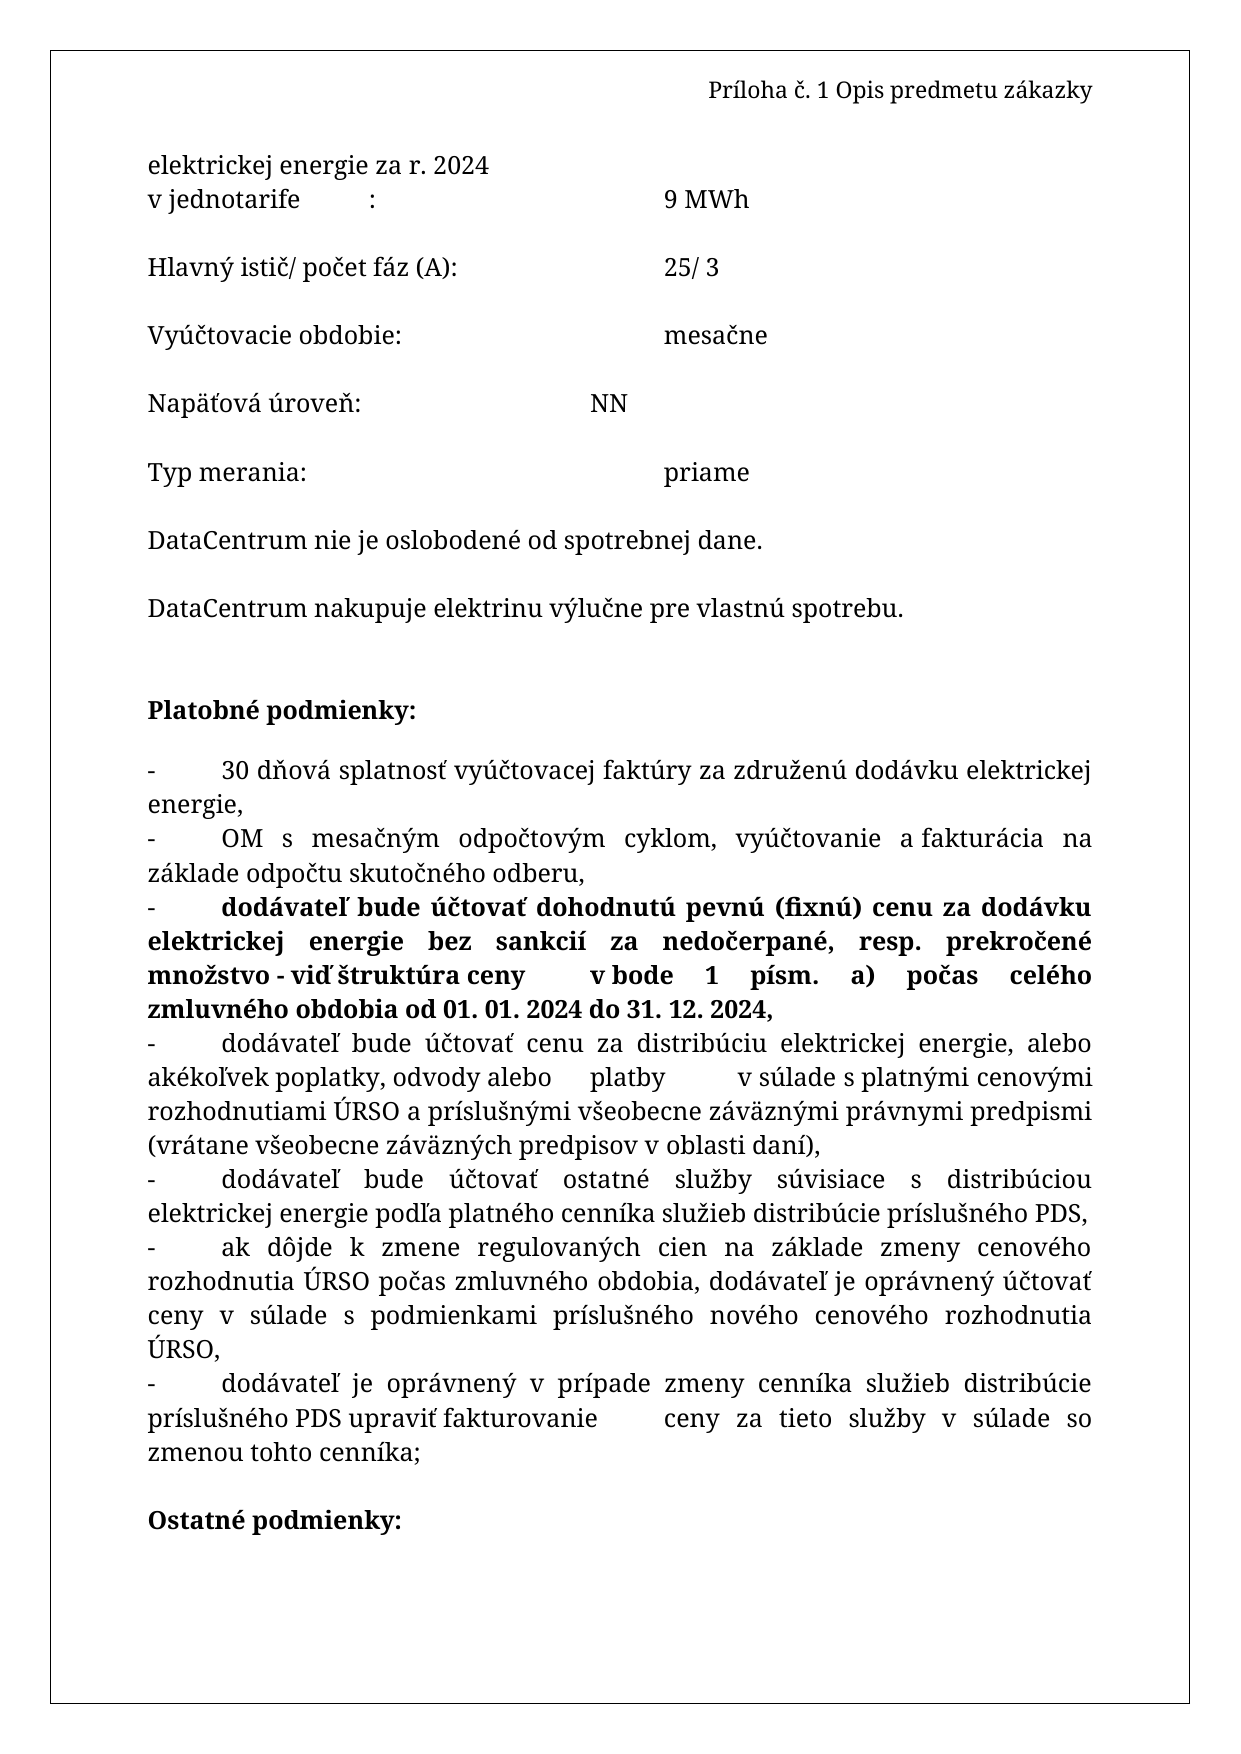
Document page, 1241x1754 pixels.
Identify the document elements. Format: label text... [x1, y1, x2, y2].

text v jednotarife : 9 MWh [147, 182, 1093, 216]
text Napäťová úroveň: NN [147, 386, 1093, 420]
text - dodávateľ je oprávnený v prípade zmeny cenníka služieb distribúcie príslušného PDS upraviť fakturovanie ceny za tieto služby v súlade so zmenou tohto cenníka; [147, 1366, 1093, 1468]
text - 30 dňová splatnosť vyúčtovacej faktúry za združenú dodávku elektrickej energie, [147, 753, 1093, 821]
text Typ merania: priame [147, 454, 1093, 488]
text elektrickej energie za r. 2024 [147, 148, 1093, 182]
text - dodávateľ bude účtovať ostatné služby súvisiace s distribúciou elektrickej energie podľa platného cenníka služieb distribúcie príslušného PDS, [147, 1162, 1093, 1230]
text Vyúčtovacie obdobie: mesačne [147, 318, 1093, 352]
text - OM s mesačným odpočtovým cyklom, vyúčtovanie a fakturácia na základe odpočtu skutočného odberu, [147, 821, 1093, 889]
text - ak dôjde k zmene regulovaných cien na základe zmeny cenového rozhodnutia ÚRSO počas zmluvného obdobia, dodávateľ je oprávnený účtovať ceny v súlade s podmienkami príslušného nového cenového rozhodnutia ÚRSO, [147, 1230, 1093, 1366]
text Platobné podmienky: [147, 693, 1093, 727]
text DataCentrum nakupuje elektrinu výlučne pre vlastnú spotrebu. [147, 590, 1093, 624]
text Ostatné podmienky: [147, 1502, 1093, 1536]
text - dodávateľ bude účtovať cenu za distribúciu elektrickej energie, alebo akékoľvek poplatky, odvody alebo platby v súlade s platnými cenovými rozhodnutiami ÚRSO a príslušnými všeobecne záväznými právnymi predpismi (vrátane všeobecne záväzných predpisov v oblasti daní), [147, 1026, 1093, 1162]
text DataCentrum nie je oslobodené od spotrebnej dane. [147, 522, 1093, 556]
text Hlavný istič/ počet fáz (A): 25/ 3 [147, 250, 1093, 284]
text - dodávateľ bude účtovať dohodnutú pevnú (fixnú) cenu za dodávku elektrickej energie bez sankcií za nedočerpané, resp. prekročené množstvo - viď štruktúra ceny v bode 1 písm. a) počas celého zmluvného obdobia od 01. 01. 2024 do 31. 12. 2024, [147, 889, 1093, 1026]
